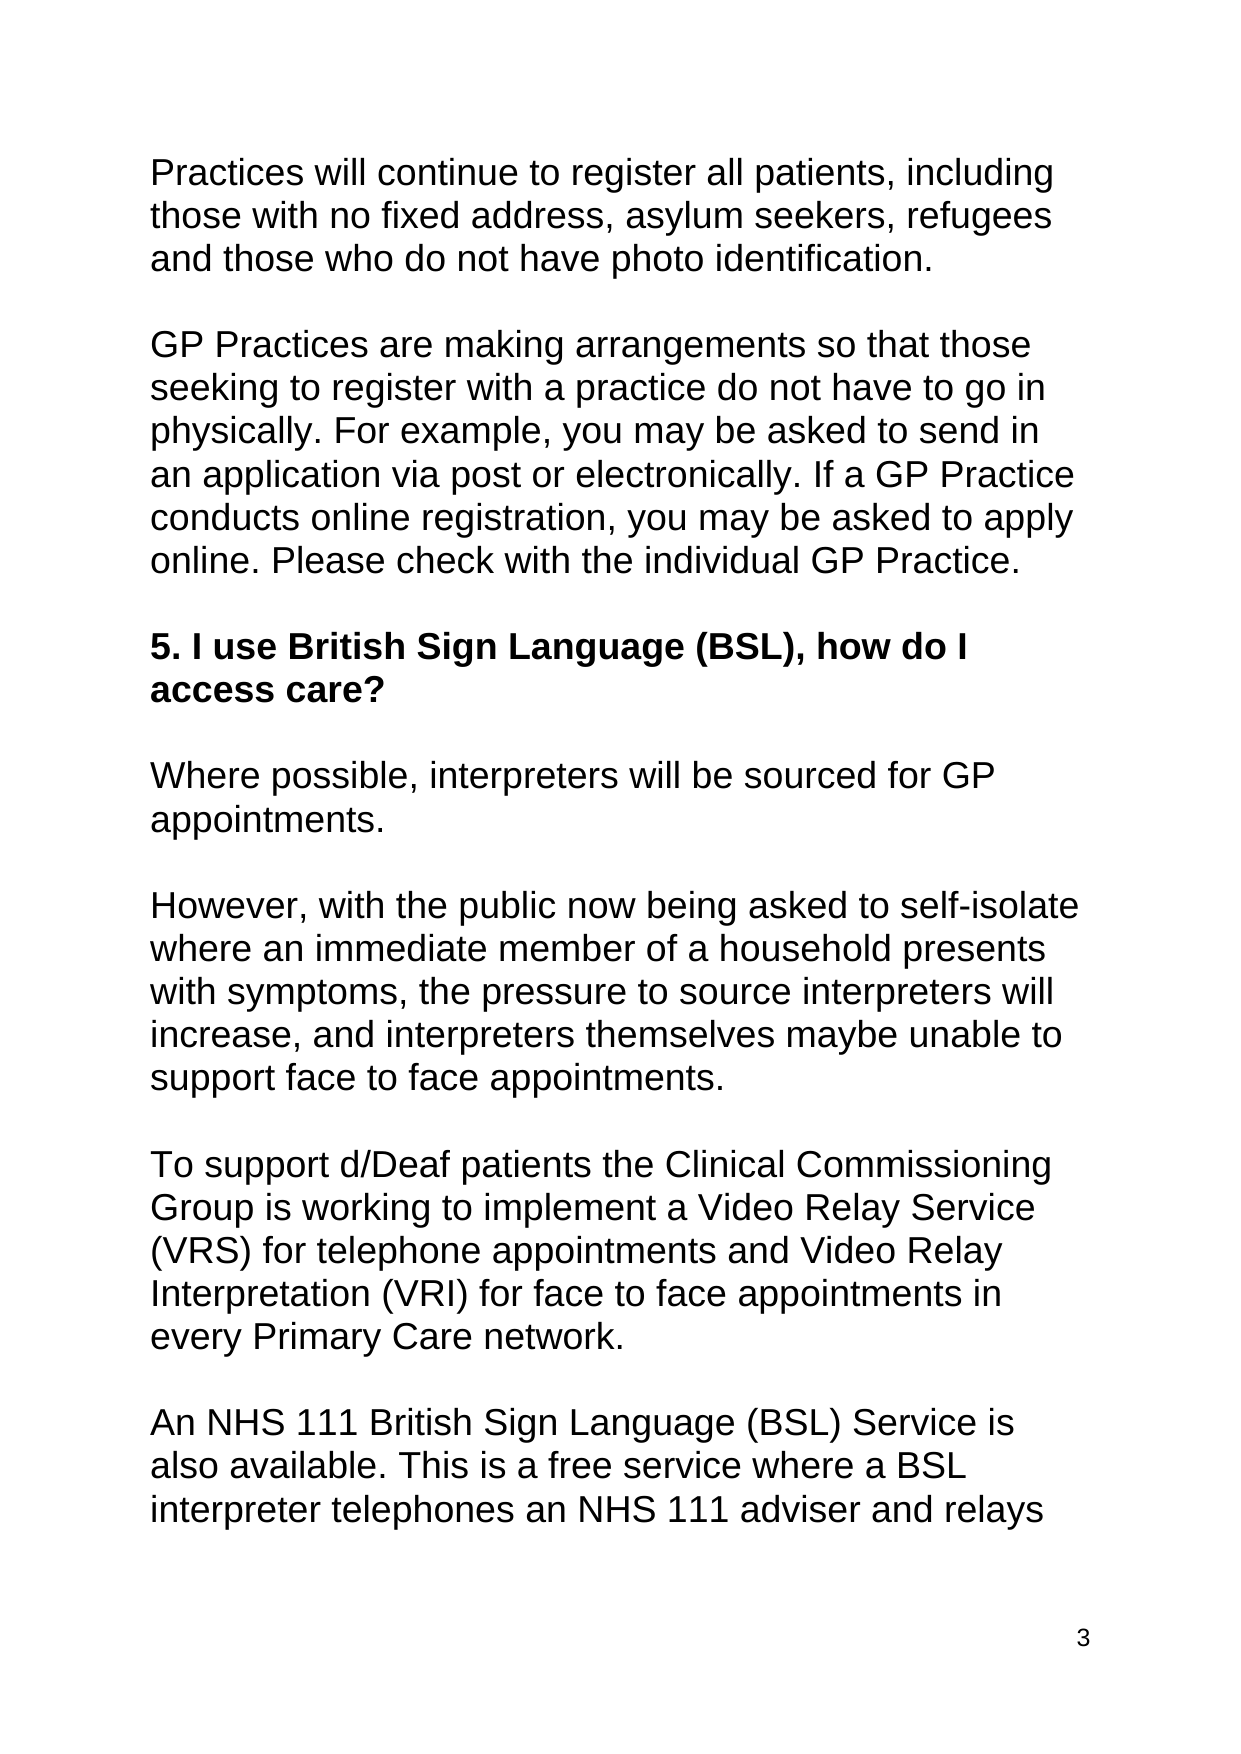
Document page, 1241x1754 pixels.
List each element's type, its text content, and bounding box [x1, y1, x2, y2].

text Practices will continue to register all patients, including those with no fixed address, asylum seekers, refugees and those who do not have photo identification. [150, 150, 1090, 279]
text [150, 1401, 1090, 1530]
text GP Practices are making arrangements so that those seeking to register with a practice do not have to go in physically. For example, you may be asked to send in an application via post or electronically. If a GP Practice conducts online registration, you may be asked to apply online. Please check with the individual GP Practice. [150, 322, 1090, 581]
text Where possible, interpreters will be sourced for GP appointments. [150, 754, 1090, 840]
text 5. I use British Sign Language (BSL), how do I access care? [150, 624, 1090, 711]
text However, with the public now being asked to self-isolate where an immediate member of a household presents with symptoms, the pressure to source interpreters will increase, and interpreters themselves maybe unable to support face to face appointments. [150, 883, 1090, 1099]
text To support d/Deaf patients the Clinical Commissioning Group is working to implement a Video Relay Service (VRS) for telephone appointments and Video Relay Interpretation (VRI) for face to face appointments in every Primary Care network. [150, 1142, 1090, 1357]
